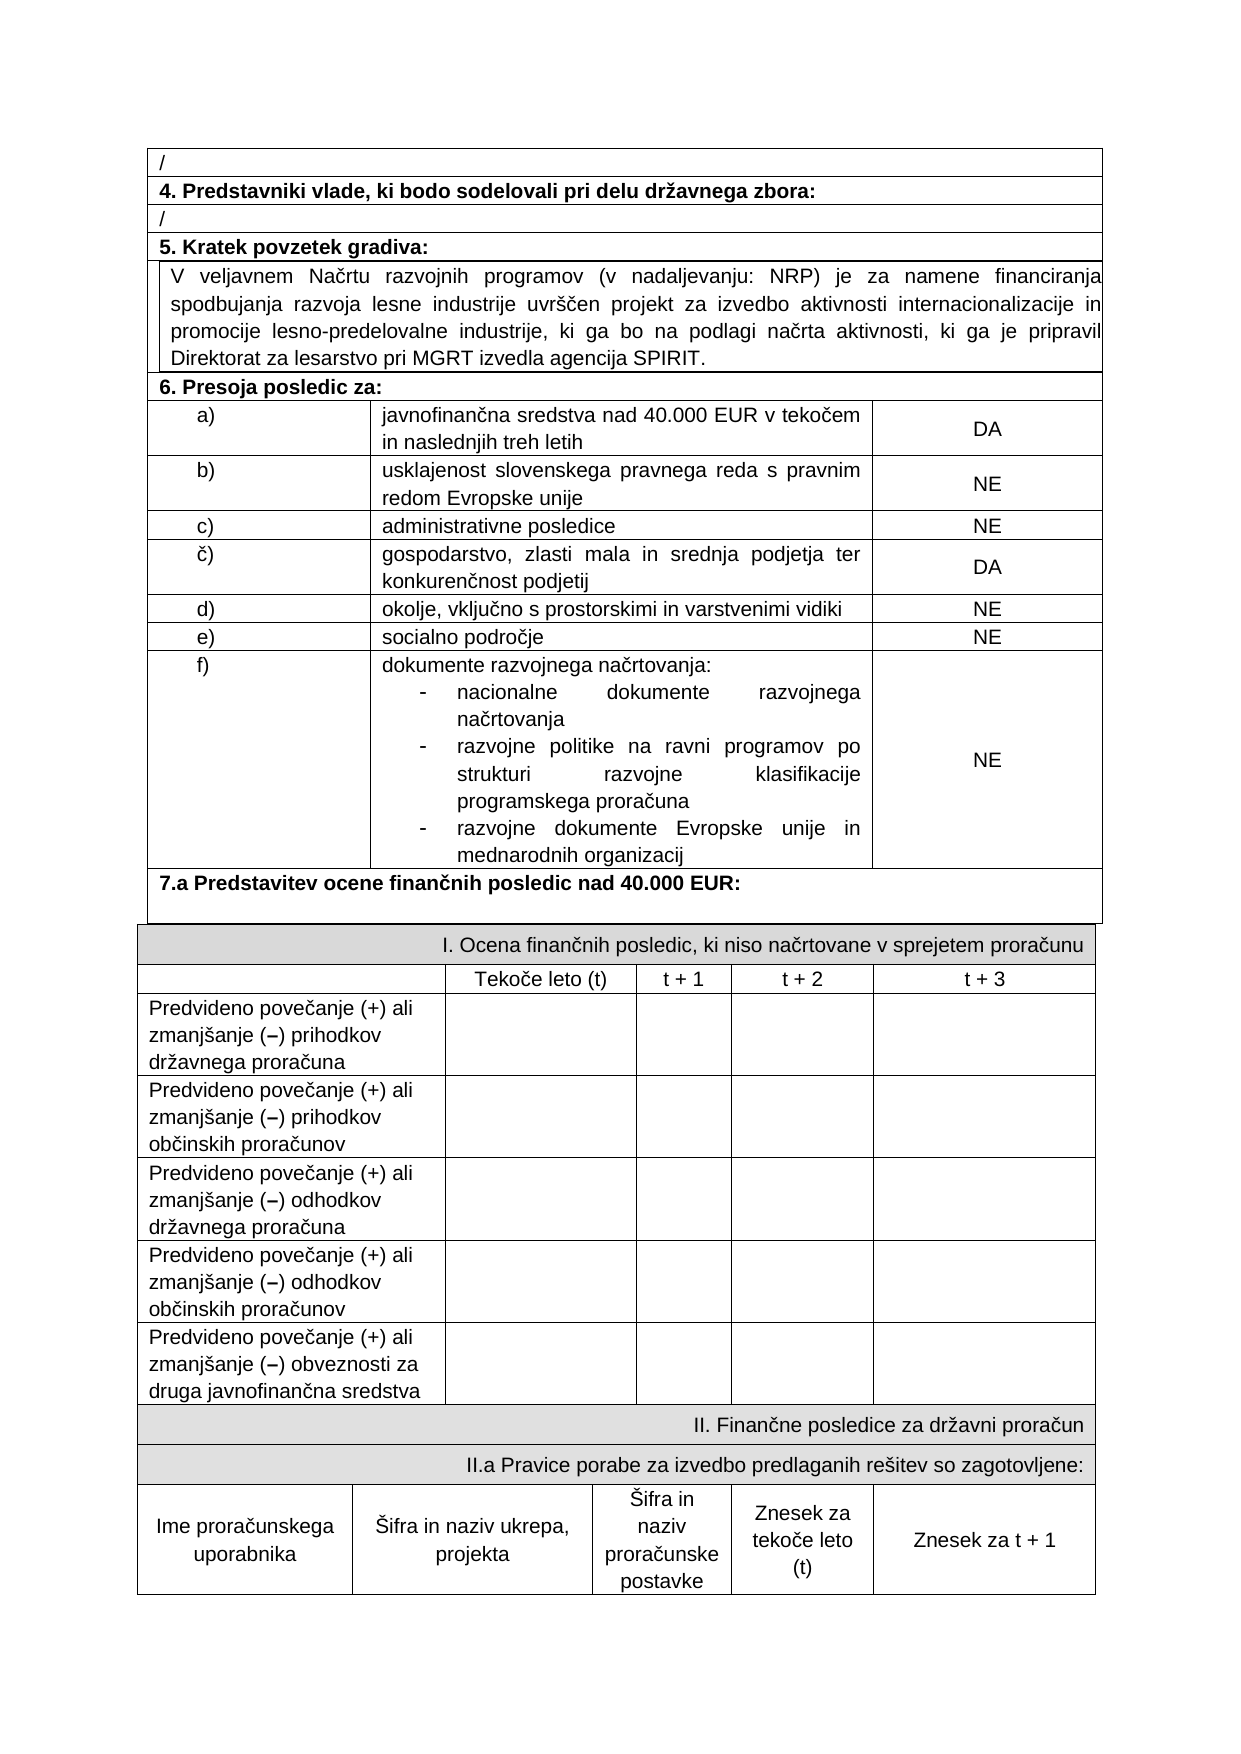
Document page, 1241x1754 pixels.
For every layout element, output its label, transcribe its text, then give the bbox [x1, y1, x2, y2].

table_cell 7.a Predstavitev ocene finančnih posledic nad 40.000 EUR: [148, 869, 1102, 923]
table_cell II.a Pravice porabe za izvedbo predlaganih rešitev so zagotovljene: [138, 1445, 1095, 1484]
table_cell DA [873, 540, 1102, 594]
table_cell [446, 1158, 636, 1239]
table_cell f) [148, 651, 370, 868]
table_cell socialno področje [371, 623, 872, 650]
table_cell [446, 1241, 636, 1322]
table_cell Tekoče leto (t) [446, 965, 636, 993]
table_cell Predvideno povečanje (+) ali zmanjšanje (–) odhodkov državnega proračuna [138, 1158, 445, 1239]
table_cell [874, 1076, 1095, 1157]
table_cell 6. Presoja posledic za: [148, 373, 1102, 400]
table_cell Predvideno povečanje (+) ali zmanjšanje (–) prihodkov državnega proračuna [138, 994, 445, 1075]
table_cell [637, 994, 731, 1075]
table_cell usklajenost slovenskega pravnega reda s pravnim redom Evropske unije [371, 456, 872, 510]
table_cell [732, 1241, 873, 1322]
table_cell gospodarstvo, zlasti mala in srednja podjetja ter konkurenčnost podjetij [371, 540, 872, 594]
table_cell 4. Predstavniki vlade, ki bodo sodelovali pri delu državnega zbora: [148, 177, 1102, 204]
table_cell t + 3 [874, 965, 1095, 993]
table_cell [637, 1076, 731, 1157]
table_cell t + 1 [637, 965, 731, 993]
table_cell Znesek za tekoče leto (t) [732, 1485, 873, 1593]
table_cell administrativne posledice [371, 511, 872, 538]
table_cell II. Finančne posledice za državni proračun [138, 1405, 1095, 1444]
table_cell / [148, 205, 1102, 232]
table_cell Šifra in naziv proračunske postavke [593, 1485, 731, 1593]
table_cell NE [873, 511, 1102, 538]
table_cell Šifra in naziv ukrepa, projekta [353, 1485, 592, 1593]
table_cell [148, 261, 159, 372]
table_cell DA [873, 401, 1102, 455]
table_cell NE [873, 456, 1102, 510]
table_cell [732, 1158, 873, 1239]
table_cell [637, 1241, 731, 1322]
table_cell [874, 1158, 1095, 1239]
table_cell / [148, 149, 1102, 176]
table_cell [637, 1158, 731, 1239]
table_cell [160, 262, 1102, 371]
table_cell NE [873, 623, 1102, 650]
table_cell č) [148, 540, 370, 594]
table_cell e) [148, 623, 370, 650]
table_cell b) [148, 456, 370, 510]
table_cell [138, 965, 445, 993]
table_cell NE [873, 595, 1102, 622]
table_cell t + 2 [732, 965, 873, 993]
table_cell javnofinančna sredstva nad 40.000 EUR v tekočem in naslednjih treh letih [371, 401, 872, 455]
table_cell Predvideno povečanje (+) ali zmanjšanje (–) odhodkov občinskih proračunov [138, 1241, 445, 1322]
table_cell [874, 994, 1095, 1075]
table_cell Znesek za t + 1 [874, 1485, 1095, 1593]
table_cell d) [148, 595, 370, 622]
table_cell [732, 1323, 873, 1404]
table_cell NE [873, 651, 1102, 868]
table_cell [732, 1076, 873, 1157]
table_cell [732, 994, 873, 1075]
table_cell okolje, vključno s prostorskimi in varstvenimi vidiki [371, 595, 872, 622]
table_cell [446, 1076, 636, 1157]
table_cell [874, 1323, 1095, 1404]
table_cell a) [148, 401, 370, 455]
table_cell [446, 1323, 636, 1404]
table_cell Predvideno povečanje (+) ali zmanjšanje (–) prihodkov občinskih proračunov [138, 1076, 445, 1157]
table_cell Predvideno povečanje (+) ali zmanjšanje (–) obveznosti za druga javnofinančna sredstva [138, 1323, 445, 1404]
table_cell dokumente razvojnega načrtovanja: nacionalne dokumente razvojnega načrtovanja razvojne politike na ravni programov po strukturi razvojne klasifikacije programskega proračuna razvojne dokumente Evropske unije in mednarodnih organizacij [371, 651, 872, 868]
table_cell Ime proračunskega uporabnika [138, 1485, 352, 1593]
table_cell 5. Kratek povzetek gradiva: [148, 233, 1102, 260]
table_cell c) [148, 511, 370, 538]
table_cell [446, 994, 636, 1075]
table_cell [637, 1323, 731, 1404]
table_header I. Ocena finančnih posledic, ki niso načrtovane v sprejetem proračunu [138, 925, 1095, 964]
table_cell [874, 1241, 1095, 1322]
